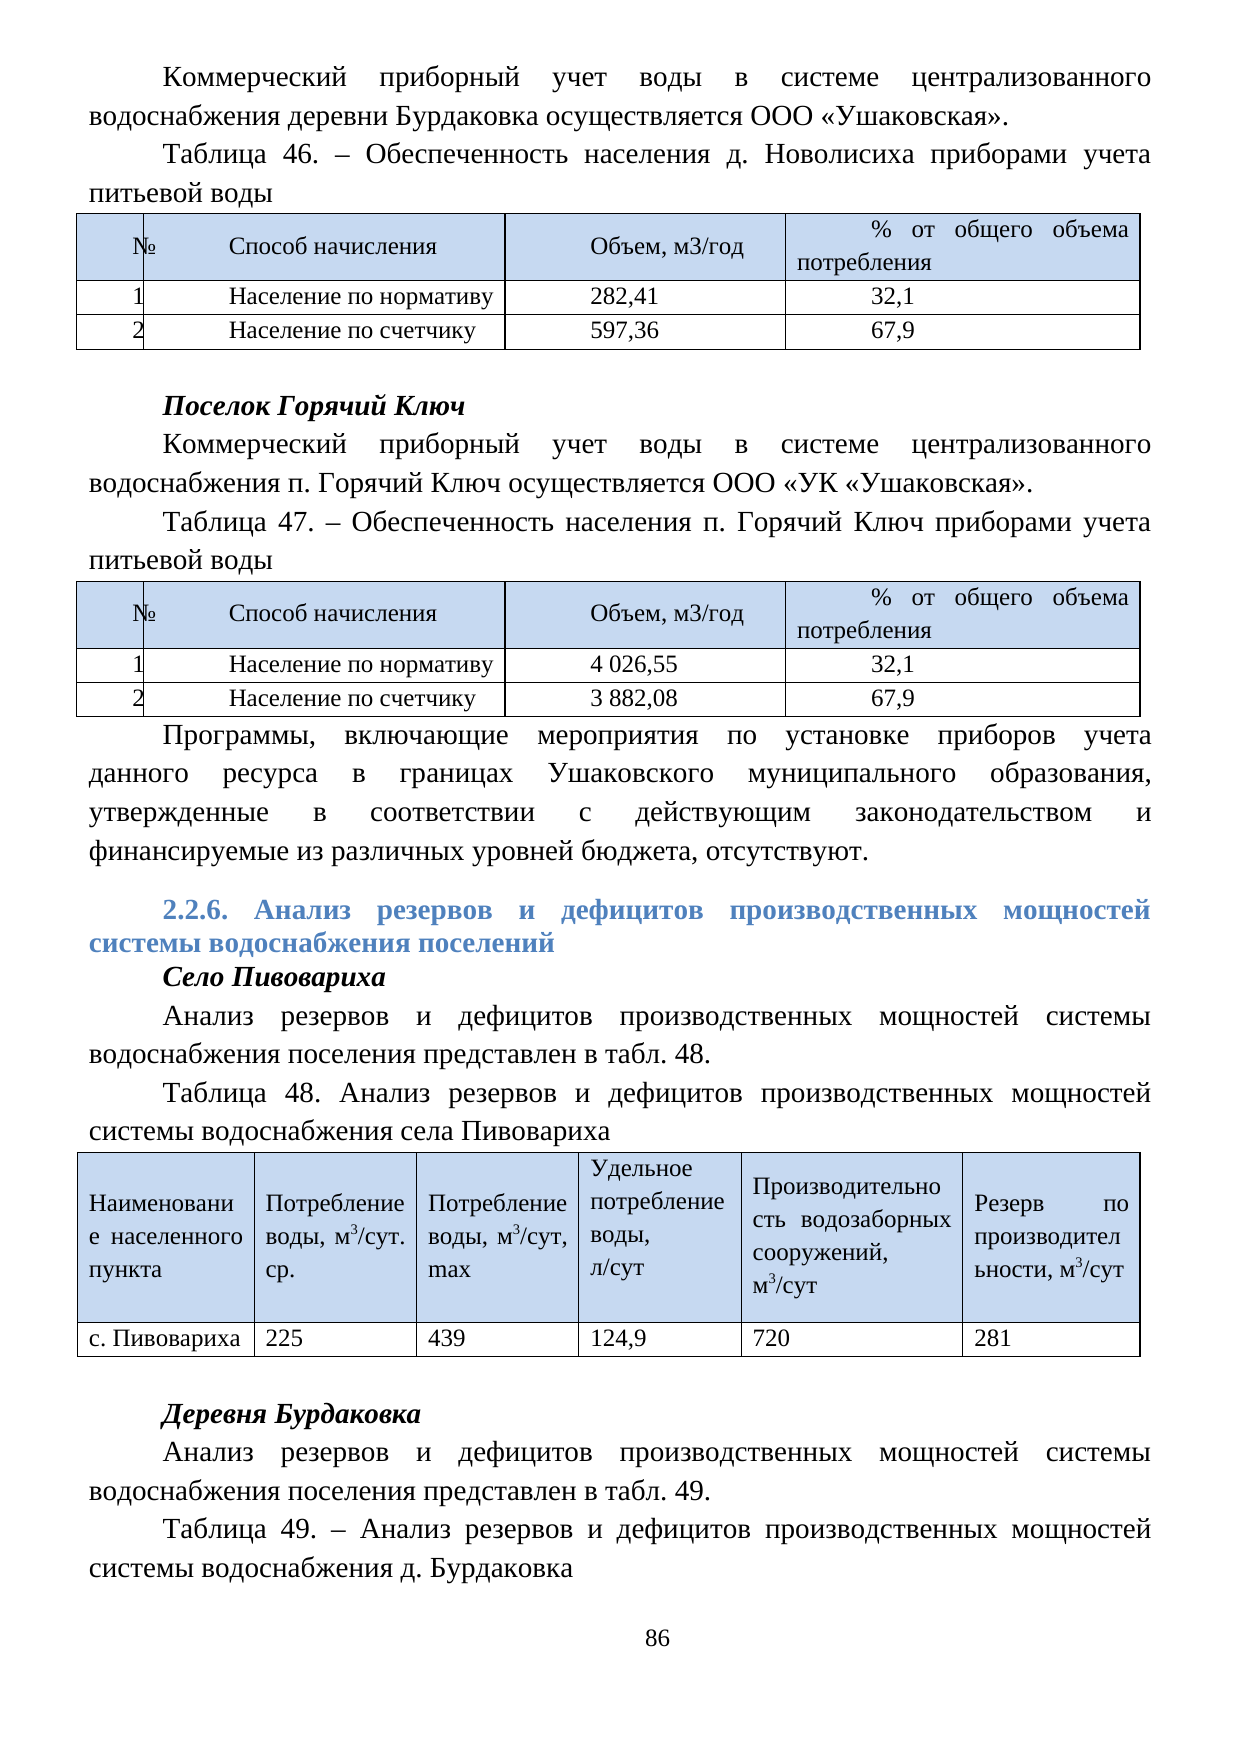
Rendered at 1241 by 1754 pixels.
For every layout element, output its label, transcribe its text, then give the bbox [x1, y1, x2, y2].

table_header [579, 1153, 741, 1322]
text Коммерческий приборный учет воды в системе централизованного водоснабжения п. Горячий Ключ осуществляется ООО «УК «Ушаковская». [89, 427, 1152, 499]
text Село Пивовариха [89, 959, 1152, 993]
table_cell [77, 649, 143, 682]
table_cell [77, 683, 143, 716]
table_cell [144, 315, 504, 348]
text Таблица 48. Анализ резервов и дефицитов производственных мощностей системы водоснабжения села Пивовариха [89, 1075, 1152, 1147]
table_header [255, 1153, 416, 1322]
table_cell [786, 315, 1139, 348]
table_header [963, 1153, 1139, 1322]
text Таблица 47. – Обеспеченность населения п. Горячий Ключ приборами учета питьевой воды [89, 504, 1152, 576]
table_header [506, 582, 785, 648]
text Таблица 46. – Обеспеченность населения д. Новолисиха приборами учета питьевой воды [89, 136, 1152, 208]
text Таблица 49. – Анализ резервов и дефицитов производственных мощностей системы водоснабжения д. Бурдаковка [89, 1511, 1152, 1583]
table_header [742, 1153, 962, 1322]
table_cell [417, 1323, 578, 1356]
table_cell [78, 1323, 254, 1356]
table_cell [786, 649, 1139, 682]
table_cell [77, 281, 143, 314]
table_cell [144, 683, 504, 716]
text Коммерческий приборный учет воды в системе централизованного водоснабжения деревни Бурдаковка осуществляется ООО «Ушаковская». [89, 59, 1152, 131]
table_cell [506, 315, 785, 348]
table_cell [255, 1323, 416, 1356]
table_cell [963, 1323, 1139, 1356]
subtitle 2.2.6. Анализ резервов и дефицитов производственных мощностей системы водоснабжения поселений [89, 892, 1152, 959]
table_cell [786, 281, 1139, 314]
text Анализ резервов и дефицитов производственных мощностей системы водоснабжения поселения представлен в табл. 49. [89, 1434, 1152, 1506]
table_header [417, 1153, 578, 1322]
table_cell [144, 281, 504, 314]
text Анализ резервов и дефицитов производственных мощностей системы водоснабжения поселения представлен в табл. 48. [89, 998, 1152, 1070]
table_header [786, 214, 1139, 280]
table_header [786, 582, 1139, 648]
text Деревня Бурдаковка [89, 1396, 1152, 1429]
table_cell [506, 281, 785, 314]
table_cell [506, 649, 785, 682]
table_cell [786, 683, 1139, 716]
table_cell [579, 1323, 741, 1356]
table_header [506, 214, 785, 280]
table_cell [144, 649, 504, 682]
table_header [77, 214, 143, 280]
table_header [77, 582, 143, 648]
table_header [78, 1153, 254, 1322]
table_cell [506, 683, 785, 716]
text Программы, включающие мероприятия по установке приборов учета данного ресурса в границах Ушаковского муниципального образования, утвержденные в соответствии с действующим законодательством и финансируемые из различных уровней бюджета, отсутствуют. [89, 717, 1152, 866]
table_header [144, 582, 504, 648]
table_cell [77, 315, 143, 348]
text Поселок Горячий Ключ [89, 388, 1152, 422]
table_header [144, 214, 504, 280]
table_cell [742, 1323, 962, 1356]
